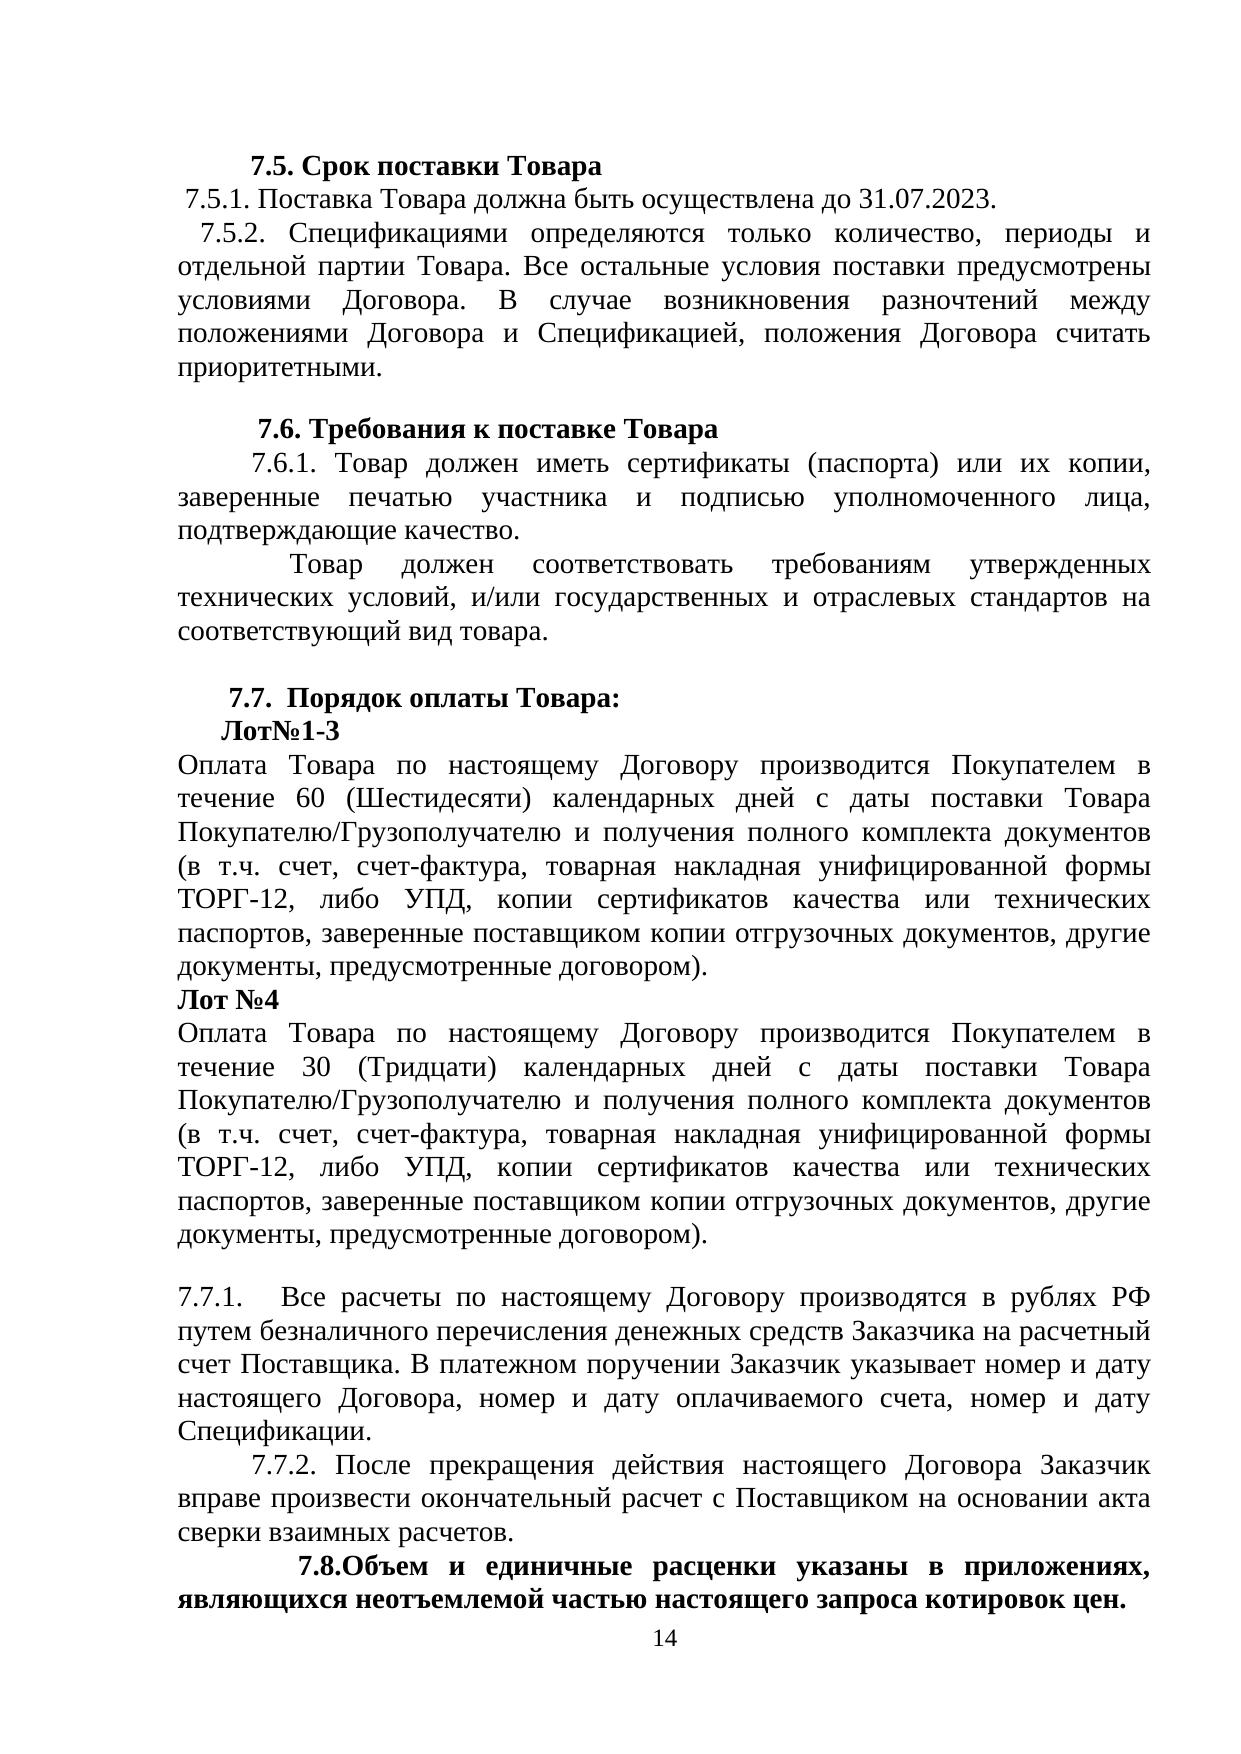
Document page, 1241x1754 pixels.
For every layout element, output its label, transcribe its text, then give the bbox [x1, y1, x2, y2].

text 7.5. Срок поставки Товара [177, 148, 1152, 181]
list 7.5.2. Спецификациями определяются только количество, периоды и отдельной партии Товара. Все остальные условия поставки предусмотрены условиями Договора. В случае возникновения разночтений между положениями Договора и Спецификацией, положения Договора считать приоритетными. [177, 215, 1152, 382]
list Оплата Товара по настоящему Договору производится Покупателем в течение 30 (Тридцати) календарных дней с даты поставки Товара Покупателю/Грузополучателю и получения полного комплекта документов (в т.ч. счет, счет-фактура, товарная накладная унифицированной формы ТОРГ-12, либо УПД, копии сертификатов качества или технических паспортов, заверенные поставщиком копии отгрузочных документов, другие документы, предусмотренные договором). [177, 1015, 1152, 1250]
text 7.5.1. Поставка Товара должна быть осуществлена до 31.07.2023. [177, 181, 1152, 215]
list Лот №4 [177, 982, 1152, 1015]
list Лот№1-3 [177, 713, 1152, 747]
list 7.7.1. Все расчеты по настоящему Договору производятся в рублях РФ путем безналичного перечисления денежных средств Заказчика на расчетный счет Поставщика. В платежном поручении Заказчик указывает номер и дату настоящего Договора, номер и дату оплачиваемого счета, номер и дату Спецификации. [177, 1279, 1152, 1447]
text 7.6. Требования к поставке Товара [177, 412, 1152, 445]
text 7.8.Объем и единичные расценки указаны в приложениях, являющихся неотъемлемой частью настоящего запроса котировок цен. [177, 1548, 1152, 1615]
list Оплата Товара по настоящему Договору производится Покупателем в течение 60 (Шестидесяти) календарных дней с даты поставки Товара Покупателю/Грузополучателю и получения полного комплекта документов (в т.ч. счет, счет-фактура, товарная накладная унифицированной формы ТОРГ-12, либо УПД, копии сертификатов качества или технических паспортов, заверенные поставщиком копии отгрузочных документов, другие документы, предусмотренные договором). [177, 747, 1152, 982]
text 7.7.2. После прекращения действия настоящего Договора Заказчик вправе произвести окончательный расчет с Поставщиком на основании акта сверки взаимных расчетов. [177, 1447, 1152, 1548]
list 7.7. Порядок оплаты Товара: [177, 680, 1152, 713]
list Товар должен соответствовать требованиям утвержденных технических условий, и/или государственных и отраслевых стандартов на соответствующий вид товара. [177, 546, 1152, 646]
list 7.6.1. Товар должен иметь сертификаты (паспорта) или их копии, заверенные печатью участника и подписью уполномоченного лица, подтверждающие качество. [177, 445, 1152, 546]
